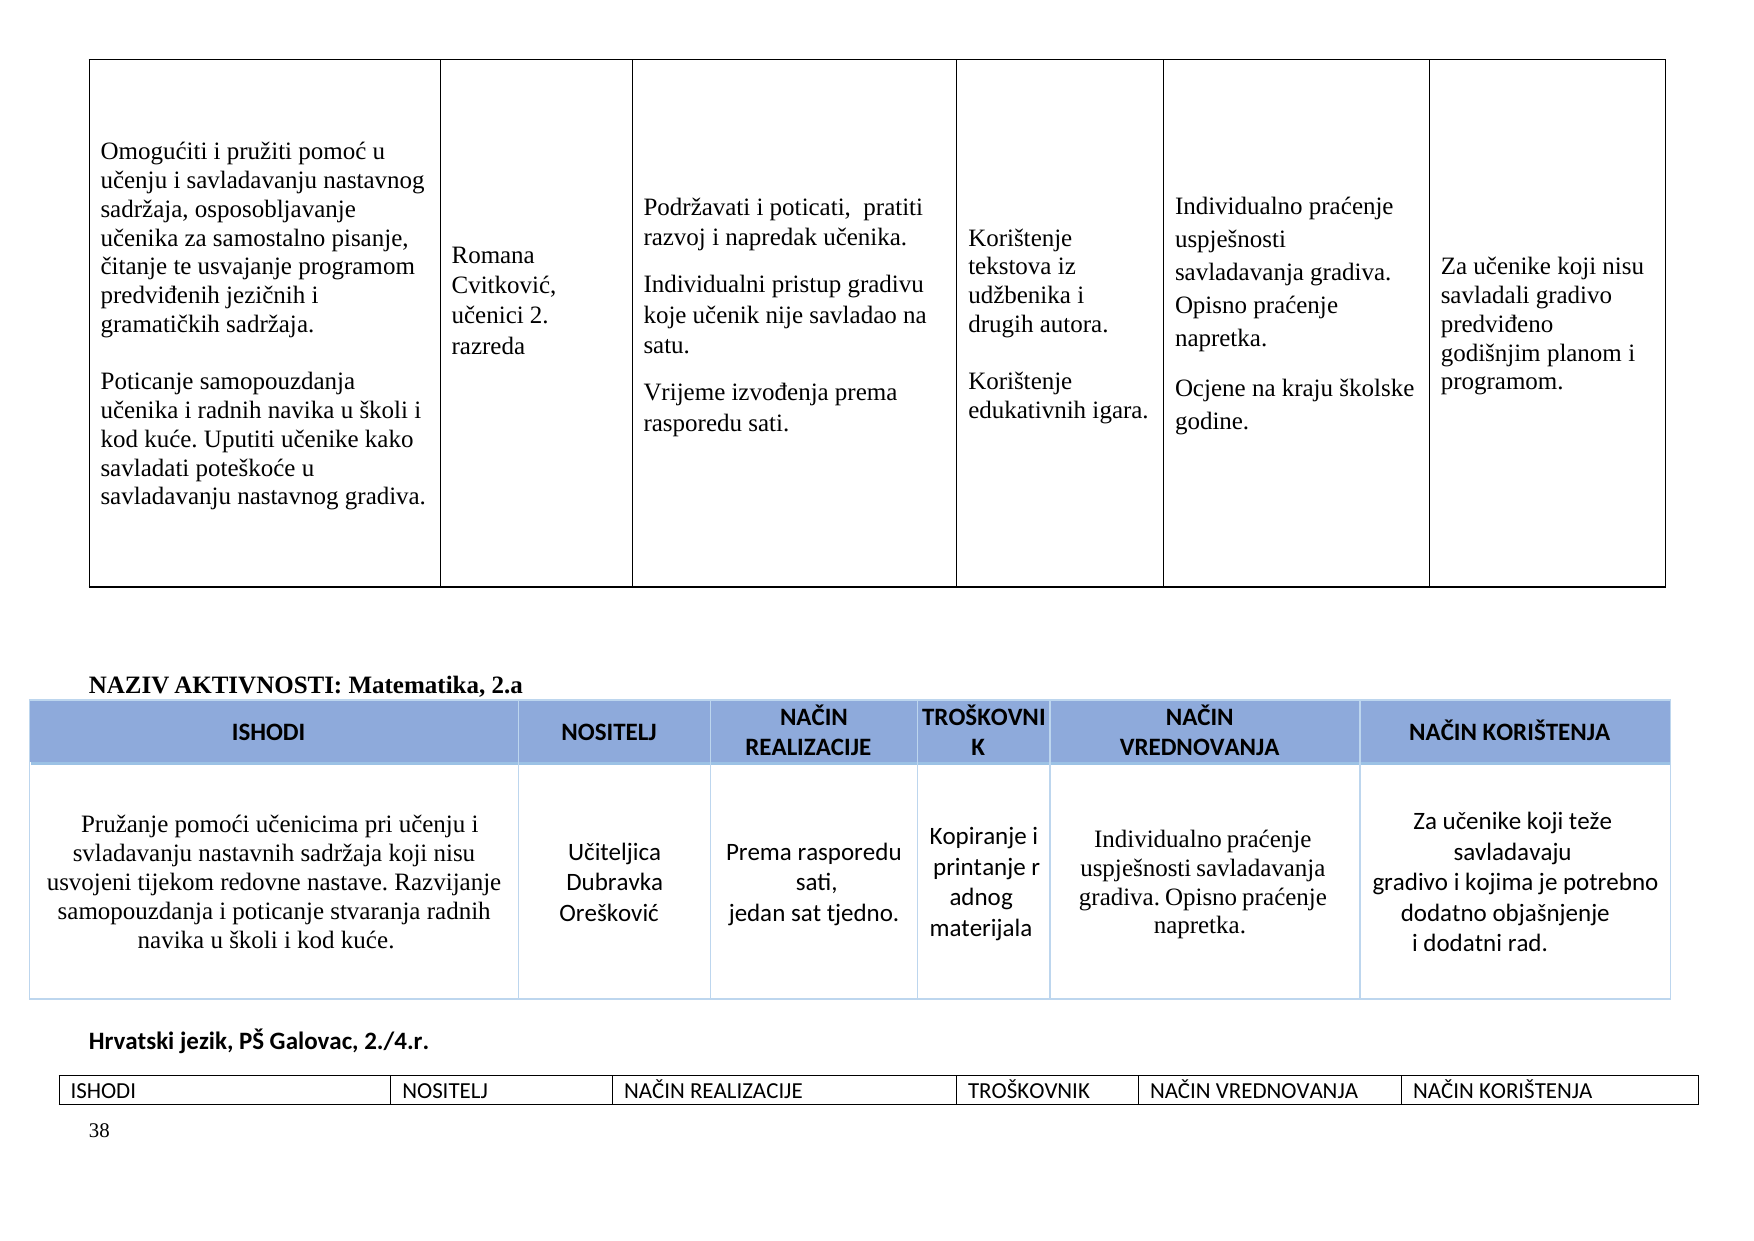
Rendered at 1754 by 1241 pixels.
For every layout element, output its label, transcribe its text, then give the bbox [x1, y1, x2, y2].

table_header NAČIN KORIŠTENJA [1361, 701, 1670, 762]
table_cell Kopiranje i printanje r adnog materijala [918, 765, 1049, 998]
text Hrvatski jezik, PŠ Galovac, 2./4.r. [89, 1025, 1665, 1056]
table_header TROŠKOVNIK [957, 1076, 1138, 1104]
table_header ISHODI [30, 701, 518, 762]
table_cell Omogućiti i pružiti pomoć u učenju i savladavanju nastavnog sadržaja, osposobljavanje učenika za samostalno pisanje, čitanje te usvajanje programom predviđenih jezičnih i gramatičkih sadržaja. Poticanje samopouzdanja učenika i radnih navika u školi i kod kuće. Uputiti učenike kako savladati poteškoće u savladavanju nastavnog gradiva. [90, 60, 440, 586]
table_header NOSITELJ [391, 1076, 612, 1104]
table_cell Za učenike koji teže savladavaju gradivo i kojima je potrebno dodatno objašnjenje i dodatni rad. [1361, 765, 1670, 998]
table_header NAČIN KORIŠTENJA [1402, 1076, 1698, 1104]
text NAZIV AKTIVNOSTI: Matematika, 2.a [89, 670, 1665, 699]
table_cell Podržavati i poticati, pratiti razvoj i napredak učenika. Individualni pristup gradivu koje učenik nije savladao na satu. Vrijeme izvođenja prema rasporedu sati. [633, 60, 956, 586]
table_header TROŠKOVNIK [918, 701, 1049, 762]
table_cell Za učenike koji nisu savladali gradivo predviđeno godišnjim planom i programom. [1430, 60, 1665, 586]
table_header NOSITELJ [519, 701, 710, 762]
table_header NAČIN REALIZACIJE [613, 1076, 956, 1104]
table_cell Individualno praćenje uspješnosti savladavanja gradiva. Opisno praćenje napretka. Ocjene na kraju školske godine. [1164, 60, 1429, 586]
table_cell Individualno praćenje uspješnosti savladavanja gradiva. Opisno praćenje napretka. [1051, 765, 1359, 998]
table_cell Učiteljica Dubravka Orešković [519, 765, 710, 998]
table_header ISHODI [60, 1076, 390, 1104]
table_header NAČIN REALIZACIJE [711, 701, 917, 762]
table_cell Korištenje tekstova iz udžbenika i drugih autora. Korištenje edukativnih igara. [957, 60, 1163, 586]
table_header NAČIN VREDNOVANJA [1051, 701, 1359, 762]
table_cell Pružanje pomoći učenicima pri učenju i svladavanju nastavnih sadržaja koji nisu usvojeni tijekom redovne nastave. Razvijanje samopouzdanja i poticanje stvaranja radnih navika u školi i kod kuće. [30, 763, 518, 998]
table_cell Romana Cvitković, učenici 2. razreda [441, 60, 632, 586]
table_header NAČIN VREDNOVANJA [1139, 1076, 1401, 1104]
table_cell Prema rasporedu sati, jedan sat tjedno. [711, 765, 917, 998]
